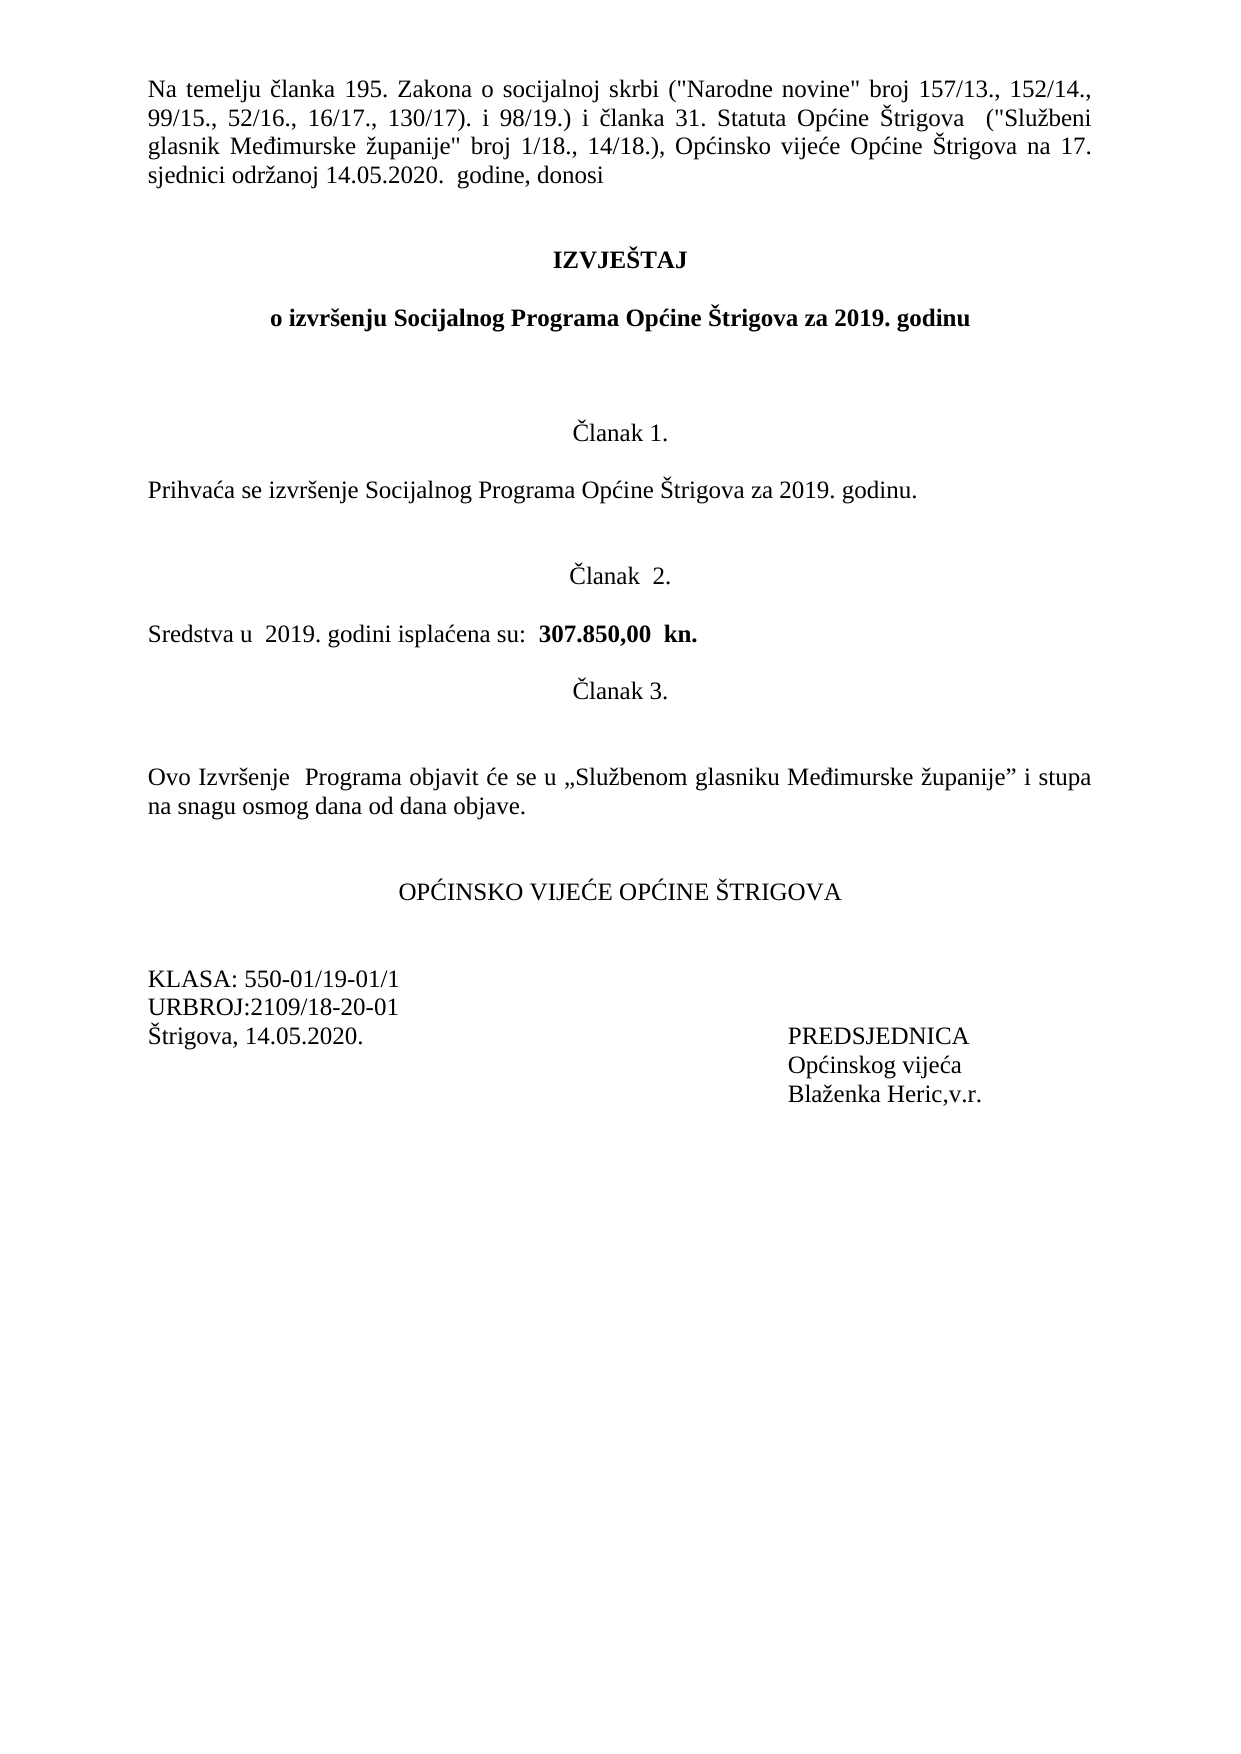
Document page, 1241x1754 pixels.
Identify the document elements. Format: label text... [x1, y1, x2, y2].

text Prihvaća se izvršenje Socijalnog Programa Općine Štrigova za 2019. godinu. [148, 476, 1093, 504]
text Sredstva u 2019. godini isplaćena su: 307.850,00 kn. [148, 619, 1093, 647]
text Ovo Izvršenje Programa objavit će se u „Službenom glasniku Međimurske županije” i stupa na snagu osmog dana od dana objave. [148, 762, 1093, 820]
text Članak 1. [148, 418, 1093, 447]
text KLASA: 550-01/19-01/1 [148, 964, 1093, 992]
text Općinskog vijeća [148, 1050, 1093, 1079]
text o izvršenju Socijalnog Programa Općine Štrigova za 2019. godinu [148, 303, 1093, 332]
text IZVJEŠTAJ [148, 246, 1093, 274]
text URBROJ:2109/18-20-01 [148, 992, 1093, 1021]
text Na temelju članka 195. Zakona o socijalnoj skrbi ("Narodne novine" broj 157/13., 152/14., 99/15., 52/16., 16/17., 130/17). i 98/19.) i članka 31. Statuta Općine Štrigova ("Službeni glasnik Međimurske županije" broj 1/18., 14/18.), Općinsko vijeće Općine Štrigova na 17. sjednici održanoj 14.05.2020. godine, donosi [148, 74, 1093, 189]
text OPĆINSKO VIJEĆE OPĆINE ŠTRIGOVA [148, 877, 1093, 906]
text Blaženka Heric,v.r. [148, 1079, 1093, 1107]
text Štrigova, 14.05.2020. PREDSJEDNICA [148, 1021, 1093, 1050]
text Članak 2. [148, 561, 1093, 590]
text Članak 3. [148, 676, 1093, 705]
